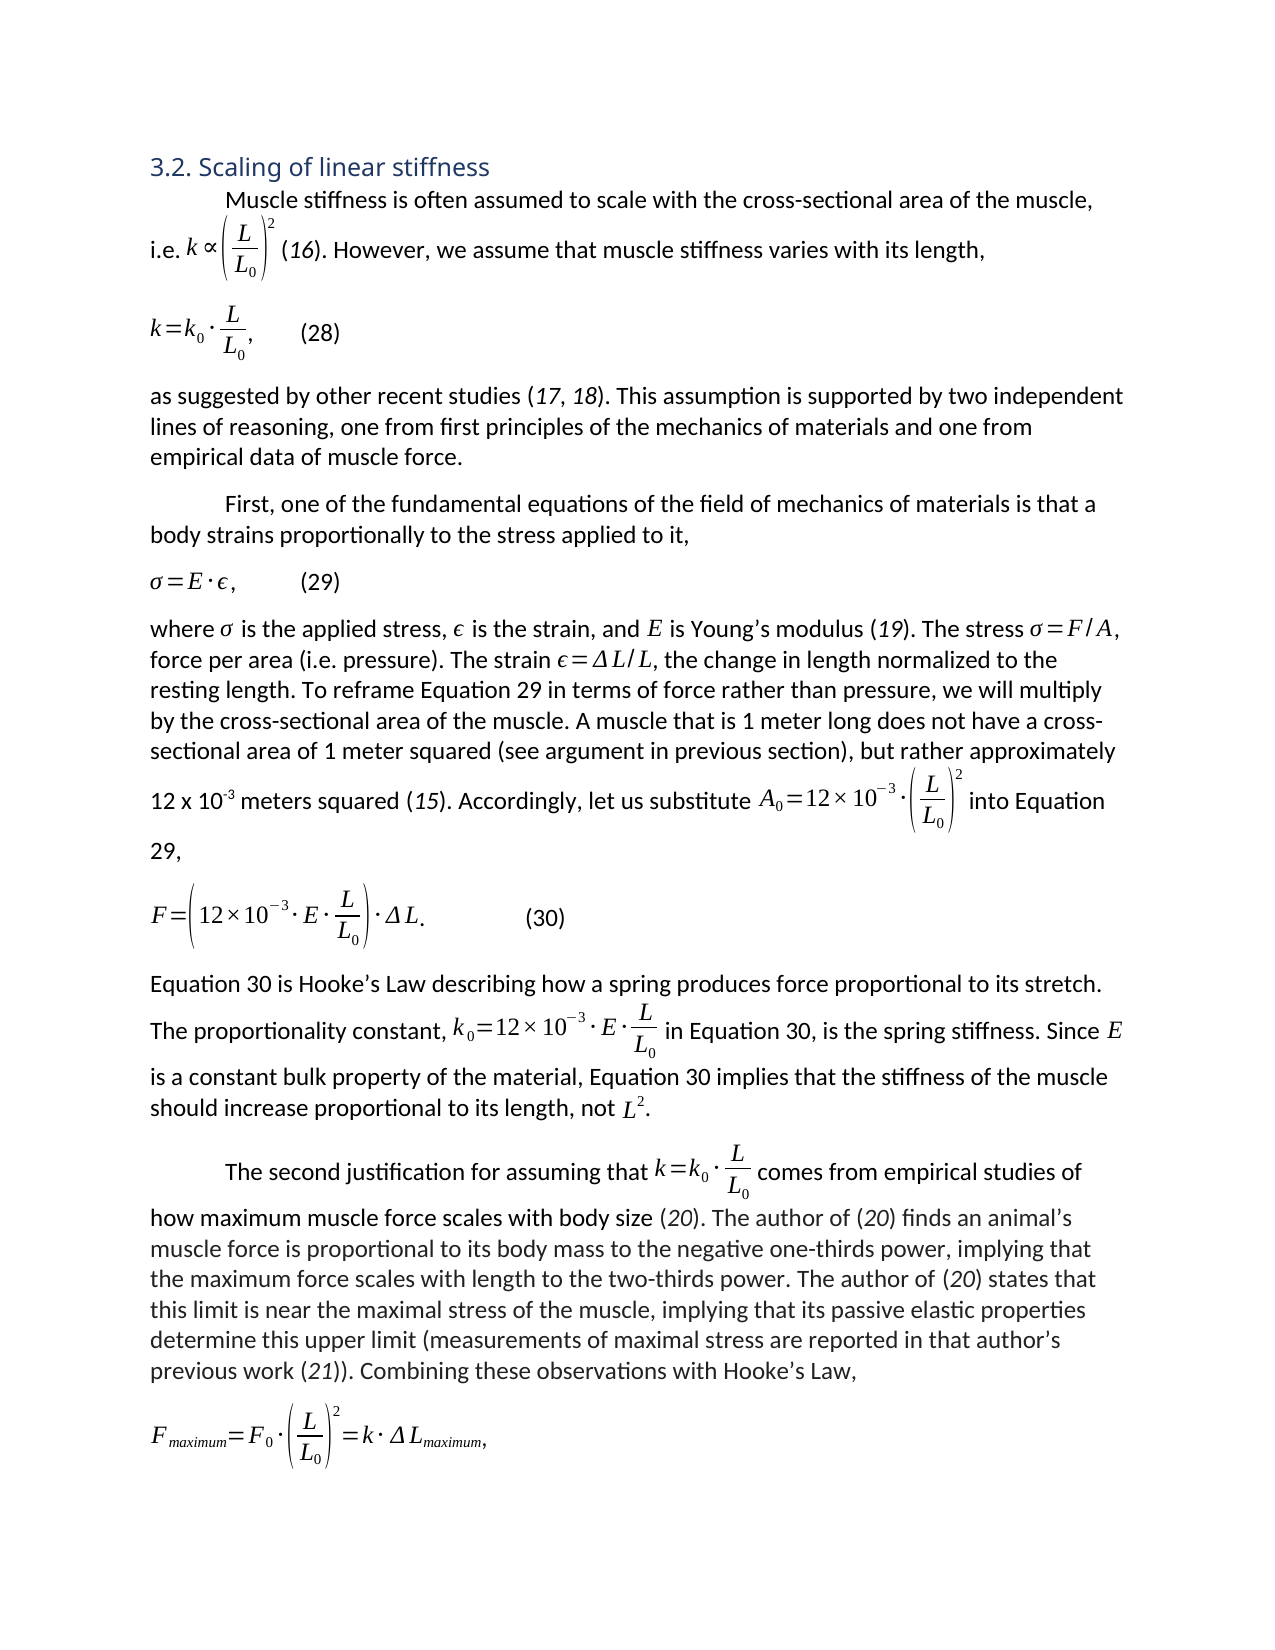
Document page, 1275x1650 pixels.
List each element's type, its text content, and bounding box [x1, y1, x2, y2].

text where is the applied stress, is the strain, and is Young’s modulus (19). The stress , force per area (i.e. pressure). The strain , the change in length normalized to the resting length. To reframe Equation 29 in terms of force rather than pressure, we will multiply by the cross-sectional area of the muscle. A muscle that is 1 meter long does not have a cross-sectional area of 1 meter squared (see argument in previous section), but rather approximately 12 x 10-3 meters squared (15). Accordingly, let us substitute into Equation 29, [150, 613, 1125, 866]
text , (29) [150, 566, 1125, 597]
text , (28) [150, 301, 1125, 363]
text as suggested by other recent studies (17, 18). This assumption is supported by two independent lines of reasoning, one from first principles of the mechanics of materials and one from empirical data of muscle force. [150, 380, 1125, 472]
text Equation 30 is Hooke’s Law describing how a spring produces force proportional to its stretch. The proportionality constant, in Equation 30, is the spring stiffness. Since is a constant bulk property of the material, Equation 30 implies that the stiffness of the muscle should increase proportional to its length, not . [150, 968, 1125, 1123]
text Muscle stiffness is often assumed to scale with the cross-sectional area of the muscle, i.e. (16). However, we assume that muscle stiffness varies with its length, [150, 184, 1125, 284]
subtitle 3.2. Scaling of linear stiffness [150, 150, 1125, 184]
text First, one of the fundamental equations of the field of mechanics of materials is that a body strains proportionally to the stress applied to it, [150, 488, 1125, 549]
text , [150, 1402, 1125, 1472]
text The second justification for assuming that comes from empirical studies of how maximum muscle force scales with body size (20). The author of (20) finds an animal’s muscle force is proportional to its body mass to the negative one-thirds power, implying that the maximum force scales with length to the two-thirds power. The author of (20) states that this limit is near the maximal stress of the muscle, implying that its passive elastic properties determine this upper limit (measurements of maximal stress are reported in that author’s previous work (21)). Combining these observations with Hooke’s Law, [150, 1140, 1125, 1386]
text . (30) [150, 882, 1125, 952]
